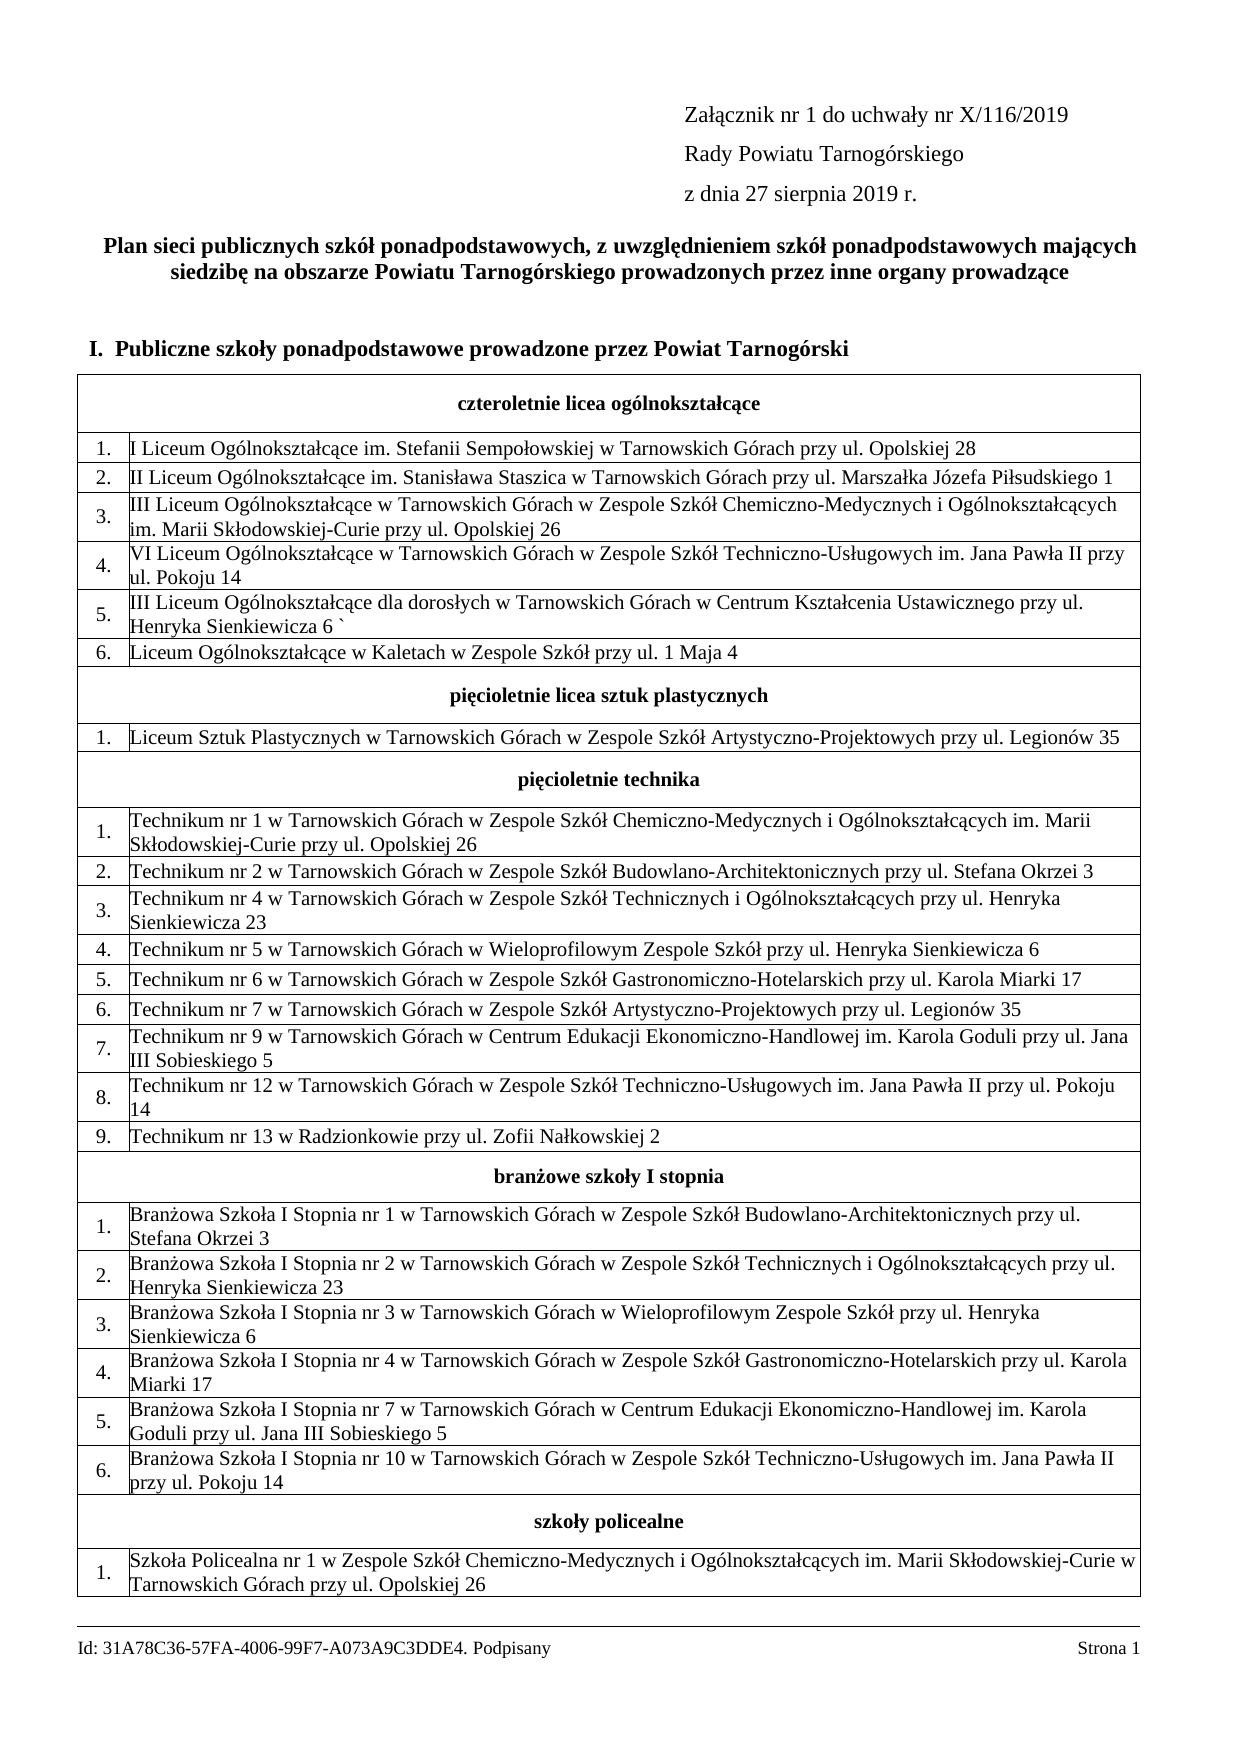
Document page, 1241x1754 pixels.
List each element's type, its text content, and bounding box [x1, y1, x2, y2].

table_cell 1. [78, 433, 129, 462]
table_cell 9. [78, 1122, 129, 1151]
table_cell Technikum nr 5 w Tarnowskich Górach w Wieloprofilowym Zespole Szkół przy ul. Henryka Sienkiewicza 6 [130, 935, 1140, 964]
table_cell II Liceum Ogólnokształcące im. Stanisława Staszica w Tarnowskich Górach przy ul. Marszałka Józefa Piłsudskiego 1 [130, 463, 1140, 492]
table_cell Branżowa Szkoła I Stopnia nr 2 w Tarnowskich Górach w Zespole Szkół Technicznych i Ogólnokształcących przy ul. Henryka Sienkiewicza 23 [130, 1251, 1140, 1299]
text I. Publiczne szkoły ponadpodstawowe prowadzone przez Powiat Tarnogórski [88, 335, 1152, 361]
table_header czteroletnie licea ogólnokształcące [78, 375, 1140, 432]
table_cell Technikum nr 7 w Tarnowskich Górach w Zespole Szkół Artystyczno-Projektowych przy ul. Legionów 35 [130, 995, 1140, 1023]
table_cell Technikum nr 12 w Tarnowskich Górach w Zespole Szkół Techniczno-Usługowych im. Jana Pawła II przy ul. Pokoju 14 [130, 1073, 1140, 1121]
table_cell 4. [78, 1349, 129, 1396]
table_cell szkoły policealne [78, 1495, 1140, 1547]
table_cell 3. [78, 1300, 129, 1348]
table_cell 1. [78, 1203, 129, 1250]
table_cell 3. [78, 493, 129, 541]
table_cell 2. [78, 1251, 129, 1299]
table_cell VI Liceum Ogólnokształcące w Tarnowskich Górach w Zespole Szkół Techniczno-Usługowych im. Jana Pawła II przy ul. Pokoju 14 [130, 542, 1140, 589]
table_cell Technikum nr 1 w Tarnowskich Górach w Zespole Szkół Chemiczno-Medycznych i Ogólnokształcących im. Marii Skłodowskiej-Curie przy ul. Opolskiej 26 [130, 808, 1140, 856]
table_cell 4. [78, 935, 129, 964]
table_cell Branżowa Szkoła I Stopnia nr 3 w Tarnowskich Górach w Wieloprofilowym Zespole Szkół przy ul. Henryka Sienkiewicza 6 [130, 1300, 1140, 1348]
table_cell 3. [78, 886, 129, 934]
text Załącznik nr 1 do uchwały nr X/116/2019 Rady Powiatu Tarnogórskiego z dnia 27 sierpnia 2019 r. [684, 101, 1152, 206]
table_cell 7. [78, 1025, 129, 1072]
table_cell 6. [78, 1446, 129, 1494]
table_cell Liceum Sztuk Plastycznych w Tarnowskich Górach w Zespole Szkół Artystyczno-Projektowych przy ul. Legionów 35 [130, 724, 1140, 751]
table_cell pięcioletnie technika [78, 752, 1140, 807]
table_cell pięcioletnie licea sztuk plastycznych [78, 667, 1140, 722]
table_cell Branżowa Szkoła I Stopnia nr 4 w Tarnowskich Górach w Zespole Szkół Gastronomiczno-Hotelarskich przy ul. Karola Miarki 17 [130, 1349, 1140, 1396]
table_cell Technikum nr 2 w Tarnowskich Górach w Zespole Szkół Budowlano-Architektonicznych przy ul. Stefana Okrzei 3 [130, 857, 1140, 885]
table_cell Branżowa Szkoła I Stopnia nr 1 w Tarnowskich Górach w Zespole Szkół Budowlano-Architektonicznych przy ul. Stefana Okrzei 3 [130, 1203, 1140, 1250]
table_cell I Liceum Ogólnokształcące im. Stefanii Sempołowskiej w Tarnowskich Górach przy ul. Opolskiej 28 [130, 433, 1140, 462]
table_cell III Liceum Ogólnokształcące dla dorosłych w Tarnowskich Górach w Centrum Kształcenia Ustawicznego przy ul. Henryka Sienkiewicza 6 ` [130, 590, 1140, 638]
table_cell 4. [78, 542, 129, 589]
table_cell Branżowa Szkoła I Stopnia nr 7 w Tarnowskich Górach w Centrum Edukacji Ekonomiczno-Handlowej im. Karola Goduli przy ul. Jana III Sobieskiego 5 [130, 1398, 1140, 1445]
table_cell 5. [78, 590, 129, 638]
table_cell Szkoła Policealna nr 1 w Zespole Szkół Chemiczno-Medycznych i Ogólnokształcących im. Marii Skłodowskiej-Curie w Tarnowskich Górach przy ul. Opolskiej 26 [130, 1549, 1140, 1596]
table_cell 2. [78, 857, 129, 885]
table_cell Technikum nr 6 w Tarnowskich Górach w Zespole Szkół Gastronomiczno-Hotelarskich przy ul. Karola Miarki 17 [130, 965, 1140, 994]
table_cell 8. [78, 1073, 129, 1121]
table_cell branżowe szkoły I stopnia [78, 1152, 1140, 1202]
table_cell 6. [78, 639, 129, 666]
text Plan sieci publicznych szkół ponadpodstawowych, z uwzględnieniem szkół ponadpodstawowych mających siedzibę na obszarze Powiatu Tarnogórskiego prowadzonych przez inne organy prowadzące [88, 232, 1152, 285]
table_cell 1. [78, 1549, 129, 1596]
table_cell 5. [78, 1398, 129, 1445]
table_cell Technikum nr 13 w Radzionkowie przy ul. Zofii Nałkowskiej 2 [130, 1122, 1140, 1151]
table_cell 2. [78, 463, 129, 492]
table_cell III Liceum Ogólnokształcące w Tarnowskich Górach w Zespole Szkół Chemiczno-Medycznych i Ogólnokształcących im. Marii Skłodowskiej-Curie przy ul. Opolskiej 26 [130, 493, 1140, 541]
table_cell Technikum nr 4 w Tarnowskich Górach w Zespole Szkół Technicznych i Ogólnokształcących przy ul. Henryka Sienkiewicza 23 [130, 886, 1140, 934]
table_cell 1. [78, 724, 129, 751]
table_cell Technikum nr 9 w Tarnowskich Górach w Centrum Edukacji Ekonomiczno-Handlowej im. Karola Goduli przy ul. Jana III Sobieskiego 5 [130, 1025, 1140, 1072]
table_cell Branżowa Szkoła I Stopnia nr 10 w Tarnowskich Górach w Zespole Szkół Techniczno-Usługowych im. Jana Pawła II przy ul. Pokoju 14 [130, 1446, 1140, 1494]
table_cell 5. [78, 965, 129, 994]
table_cell 1. [78, 808, 129, 856]
table_cell 6. [78, 995, 129, 1023]
table_cell Liceum Ogólnokształcące w Kaletach w Zespole Szkół przy ul. 1 Maja 4 [130, 639, 1140, 666]
